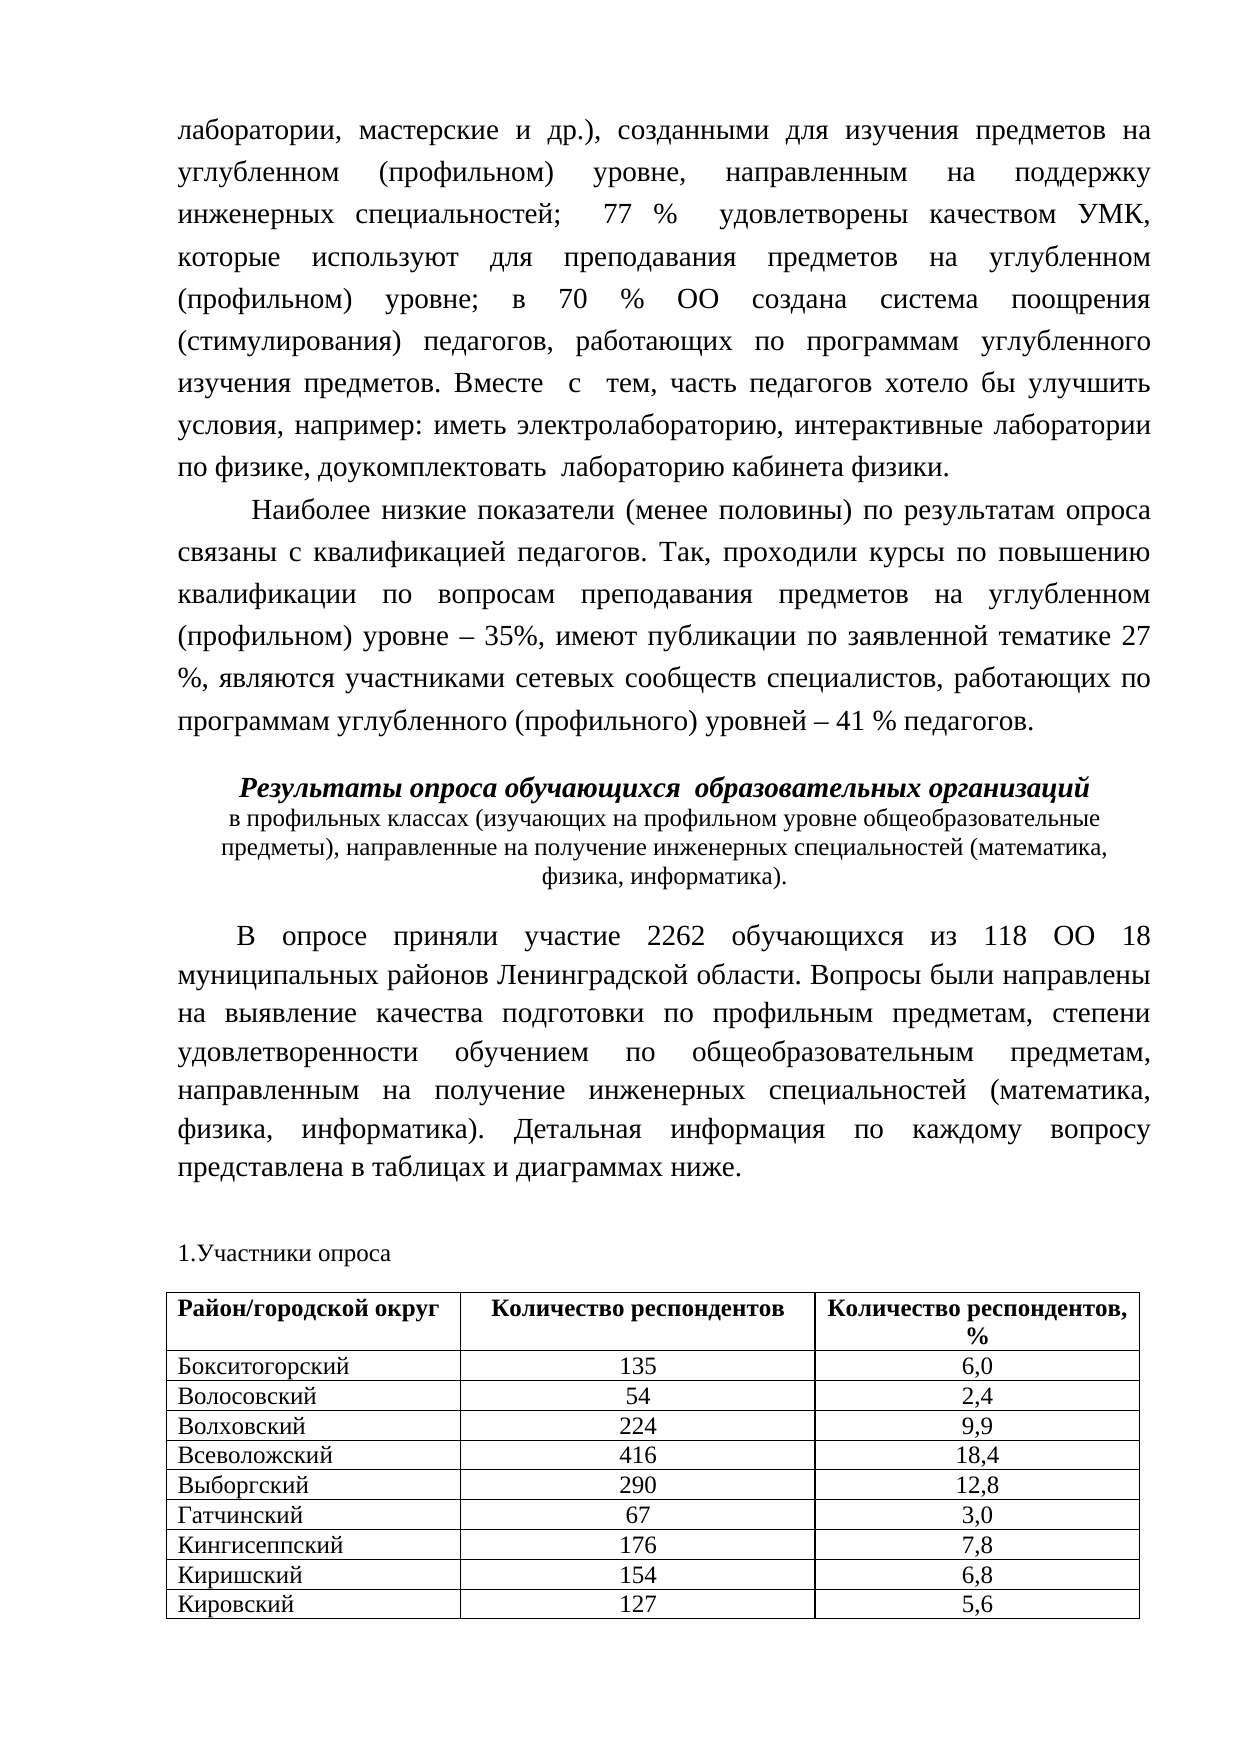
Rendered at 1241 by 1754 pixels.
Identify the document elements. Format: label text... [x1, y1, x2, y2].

table_cell 67 [461, 1500, 814, 1529]
text Результаты опроса обучающихся образовательных организаций [177, 770, 1152, 803]
table_cell 6,8 [816, 1560, 1139, 1588]
table_cell Волховский [167, 1411, 460, 1439]
table_cell Гатчинский [167, 1500, 460, 1529]
table_header Количество респондентов [461, 1293, 814, 1350]
table_cell 135 [461, 1351, 814, 1380]
table_cell 127 [461, 1590, 814, 1618]
table_cell 7,8 [816, 1530, 1139, 1559]
table_cell 6,0 [816, 1351, 1139, 1380]
table_cell Волосовский [167, 1381, 460, 1410]
text В опросе приняли участие 2262 обучающихся из 118 ОО 18 муниципальных районов Ленинградской области. Вопросы были направлены на выявление качества подготовки по профильным предметам, степени удовлетворенности обучением по общеобразовательным предметам, направленным на получение инженерных специальностей (математика, физика, информатика). Детальная информация по каждому вопросу представлена в таблицах и диаграммах ниже. [177, 918, 1152, 1183]
table_cell 2,4 [816, 1381, 1139, 1410]
table_cell Киришский [167, 1560, 460, 1588]
table_cell 416 [461, 1441, 814, 1469]
table_cell 3,0 [816, 1500, 1139, 1529]
table_cell Всеволожский [167, 1441, 460, 1469]
table_cell Кировский [167, 1590, 460, 1618]
text в профильных классах (изучающих на профильном уровне общеобразовательные предметы), направленные на получение инженерных специальностей (математика, физика, информатика). [177, 803, 1152, 889]
table_cell 12,8 [816, 1470, 1139, 1499]
table_header Количество респондентов, % [816, 1293, 1139, 1350]
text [177, 103, 1152, 483]
table_cell 176 [461, 1530, 814, 1559]
table_cell 224 [461, 1411, 814, 1439]
text Наиболее низкие показатели (менее половины) по результатам опроса связаны с квалификацией педагогов. Так, проходили курсы по повышению квалификации по вопросам преподавания предметов на углубленном (профильном) уровне – 35%, имеют публикации по заявленной тематике 27 %, являются участниками сетевых сообществ специалистов, работающих по программам углубленного (профильного) уровней – 41 % педагогов. [177, 483, 1152, 736]
table_cell 18,4 [816, 1441, 1139, 1469]
table_cell 154 [461, 1560, 814, 1588]
table_cell Бокситогорский [167, 1351, 460, 1380]
table_cell 5,6 [816, 1590, 1139, 1618]
text 1.Участники опроса [177, 1238, 1152, 1266]
table_cell 290 [461, 1470, 814, 1499]
table_cell Выборгский [167, 1470, 460, 1499]
table_header Район/городской округ [167, 1293, 460, 1350]
table_cell 9,9 [816, 1411, 1139, 1439]
table_cell 54 [461, 1381, 814, 1410]
table_cell Кингисеппский [167, 1530, 460, 1559]
